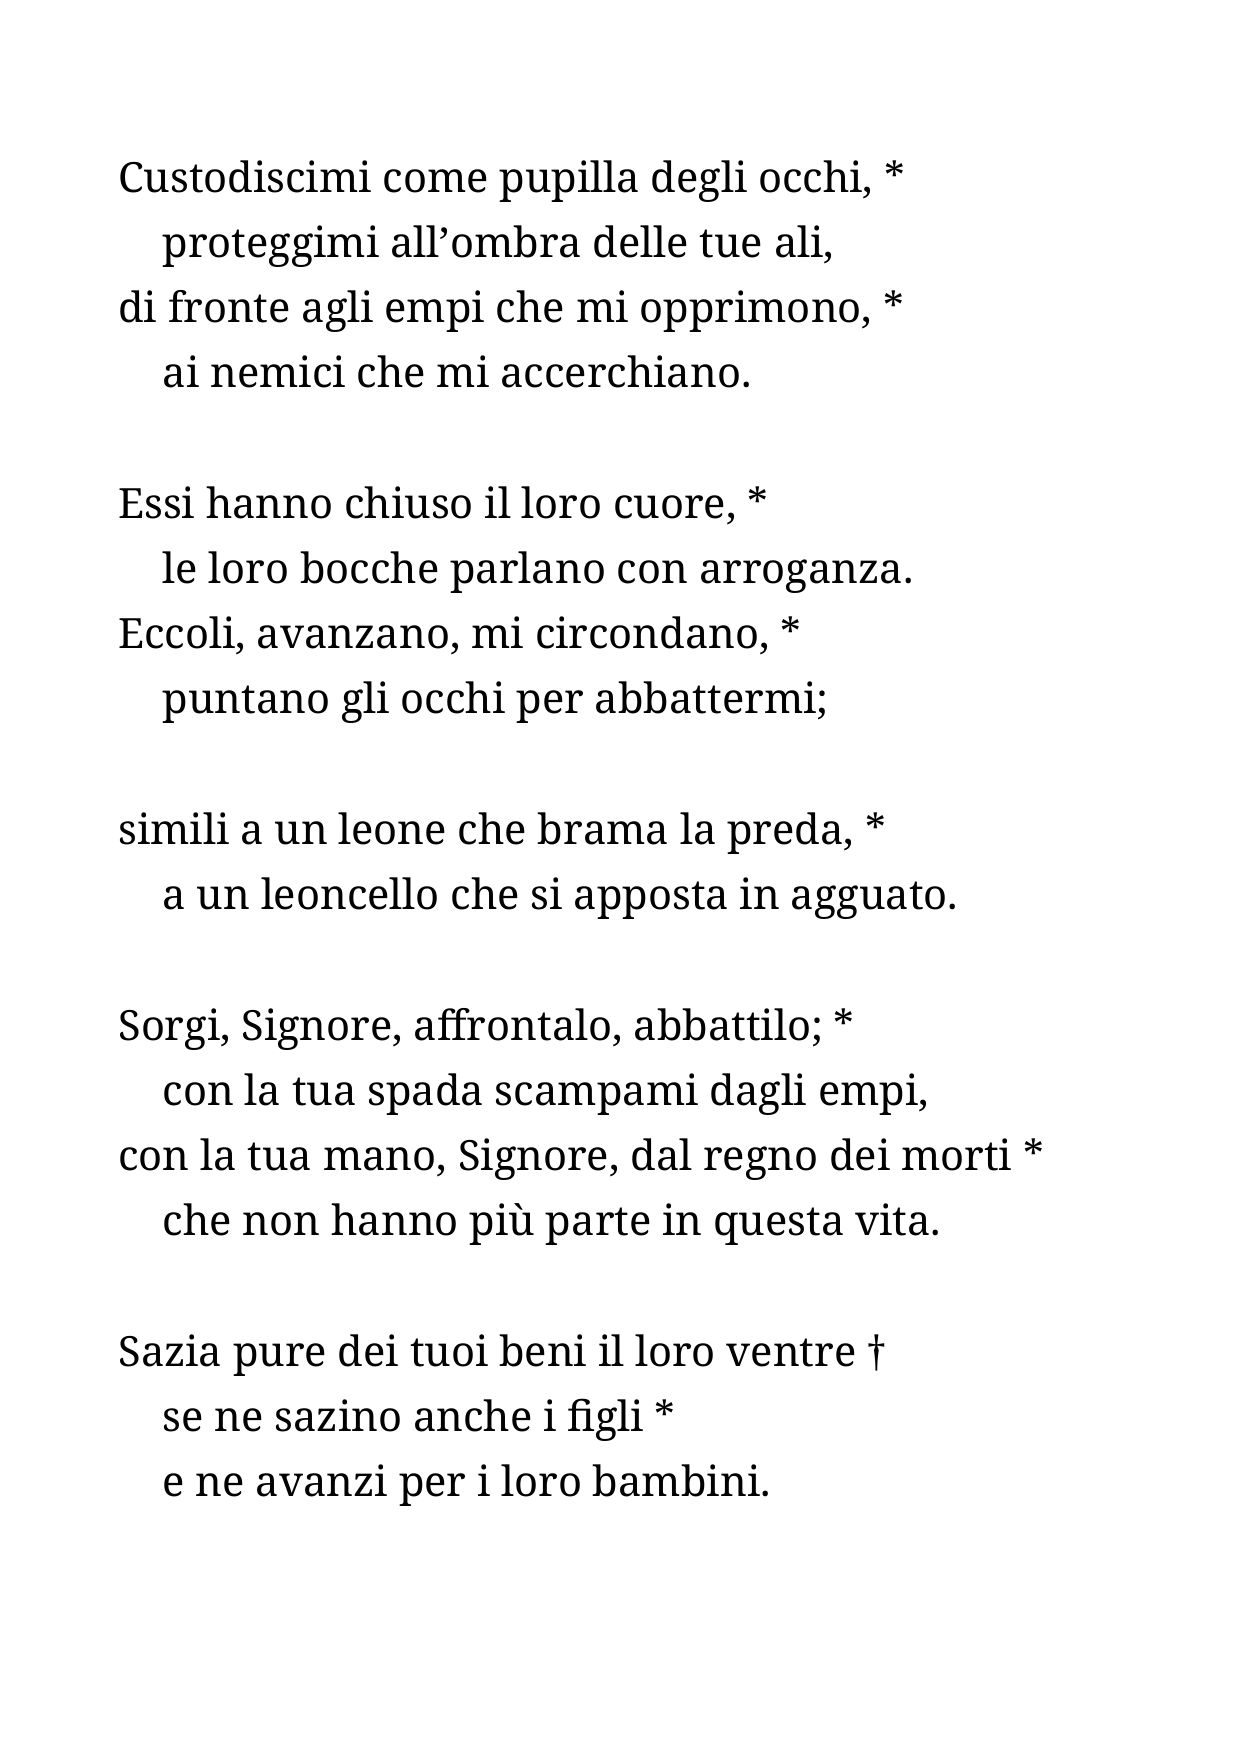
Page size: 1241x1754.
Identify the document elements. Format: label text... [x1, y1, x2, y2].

text ai nemici che mi accerchiano. [118, 343, 1122, 400]
text se ne sazino anche i figli * [118, 1387, 1122, 1443]
text e ne avanzi per i loro bambini. [118, 1452, 1122, 1508]
text proteggimi all’ombra delle tue ali, [118, 213, 1122, 269]
text che non hanno più parte in questa vita. [118, 1191, 1122, 1248]
text Essi hanno chiuso il loro cuore, * [118, 474, 1122, 530]
text con la tua mano, Signore, dal regno dei morti * [118, 1126, 1122, 1182]
text le loro bocche parlano con arroganza. [118, 539, 1122, 596]
text simili a un leone che brama la preda, * [118, 800, 1122, 856]
text Sorgi, Signore, affrontalo, abbattilo; * [118, 995, 1122, 1052]
text di fronte agli empi che mi opprimono, * [118, 278, 1122, 335]
text con la tua spada scampami dagli empi, [118, 1061, 1122, 1117]
text Eccoli, avanzano, mi circondano, * [118, 604, 1122, 661]
text Custodiscimi come pupilla degli occhi, * [118, 148, 1122, 204]
text a un leoncello che si apposta in agguato. [118, 865, 1122, 922]
text puntano gli occhi per abbattermi; [118, 669, 1122, 726]
text Sazia pure dei tuoi beni il loro ventre † [118, 1321, 1122, 1378]
